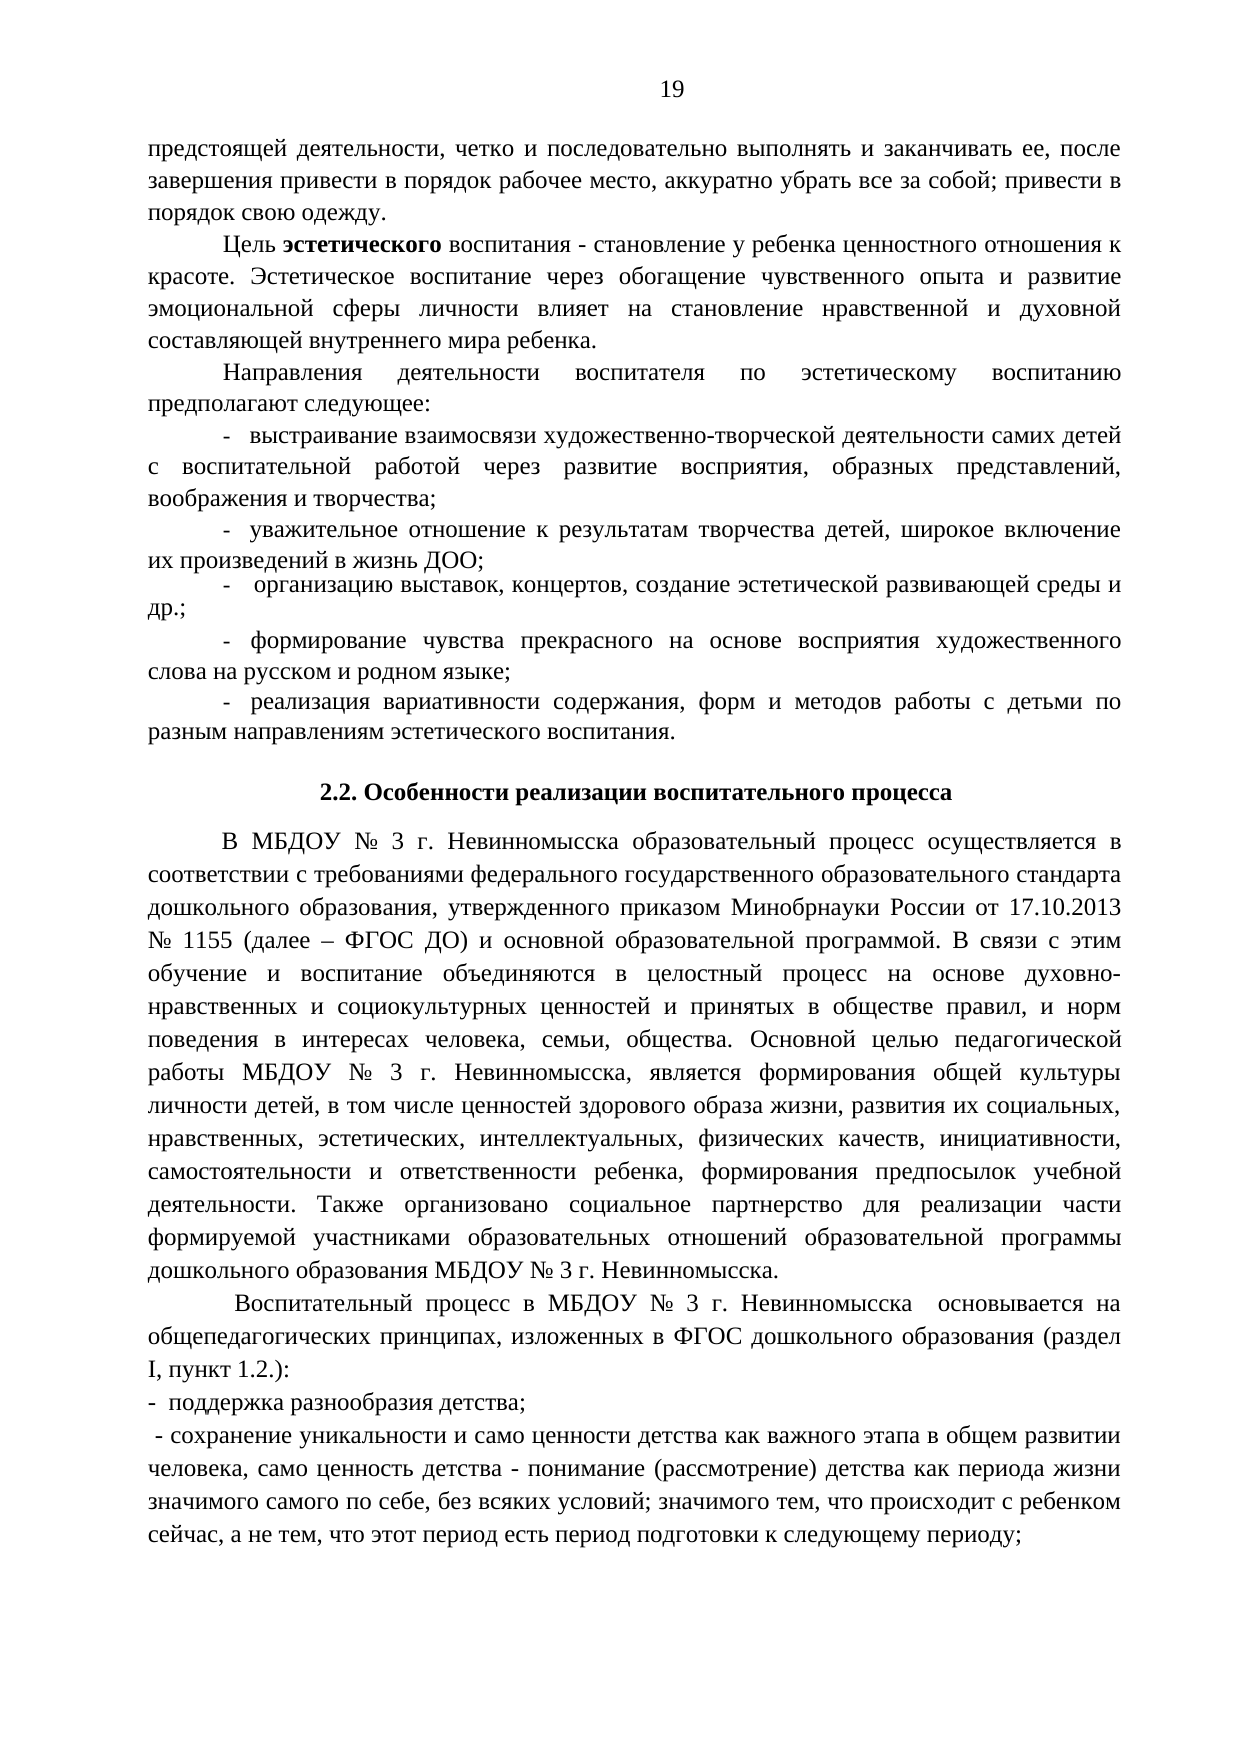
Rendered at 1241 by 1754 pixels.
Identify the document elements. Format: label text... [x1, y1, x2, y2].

text В МБДОУ № 3 г. Невинномысска образовательный процесс осуществляется в соответствии с требованиями федерального государственного образовательного стандарта дошкольного образования, утвержденного приказом Минобрнауки России от 17.10.2013 № 1155 (далее – ФГОС ДО) и основной образовательной программой. В связи с этим обучение и воспитание объединяются в целостный процесс на основе духовно-нравственных и социокультурных ценностей и принятых в обществе правил, и норм поведения в интересах человека, семьи, общества. Основной целью педагогической работы МБДОУ № 3 г. Невинномысска, является формирования общей культуры личности детей, в том числе ценностей здорового образа жизни, развития их социальных, нравственных, эстетических, интеллектуальных, физических качеств, инициативности, самостоятельности и ответственности ребенка, формирования предпосылок учебной деятельности. Также организовано социальное партнерство для реализации части формируемой участниками образовательных отношений образовательной программы дошкольного образования МБДОУ № 3 г. Невинномысска. [148, 826, 1122, 1284]
list выстраивание взаимосвязи художественно-творческой деятельности самих детей с воспитательной работой через развитие восприятия, образных представлений, воображения и творчества; [148, 418, 1122, 512]
text - сохранение уникальности и само ценности детства как важного этапа в общем развитии человека, само ценность детства - понимание (рассмотрение) детства как периода жизни значимого самого по себе, без всяких условий; значимого тем, что происходит с ребенком сейчас, а не тем, что этот период есть период подготовки к следующему периоду; [148, 1420, 1122, 1548]
list реализация вариативности содержания, форм и методов работы с детьми по разным направлениям эстетического воспитания. [148, 686, 1122, 746]
text Воспитательный процесс в МБДОУ № 3 г. Невинномысска основывается на общепедагогических принципах, изложенных в ФГОС дошкольного образования (раздел I, пункт 1.2.): [148, 1288, 1122, 1383]
text Цель эстетического воспитания - становление у ребенка ценностного отношения к красоте. Эстетическое воспитание через обогащение чувственного опыта и развитие эмоциональной сферы личности влияет на становление нравственной и духовной составляющей внутреннего мира ребенка. [148, 227, 1122, 355]
text 2.2. Особенности реализации воспитательного процесса [150, 782, 1122, 805]
list формирование чувства прекрасного на основе восприятия художественного слова на русском и родном языке; [148, 623, 1122, 686]
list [148, 131, 1122, 227]
list организацию выставок, концертов, создание эстетической развивающей среды и др.; [148, 574, 1122, 620]
list уважительное отношение к результатам творчества детей, широкое включение их произведений в жизнь ДОО; [148, 512, 1122, 574]
text - поддержка разнообразия детства; [148, 1387, 1122, 1416]
text Направления деятельности воспитателя по эстетическому воспитанию предполагают следующее: [148, 355, 1122, 418]
